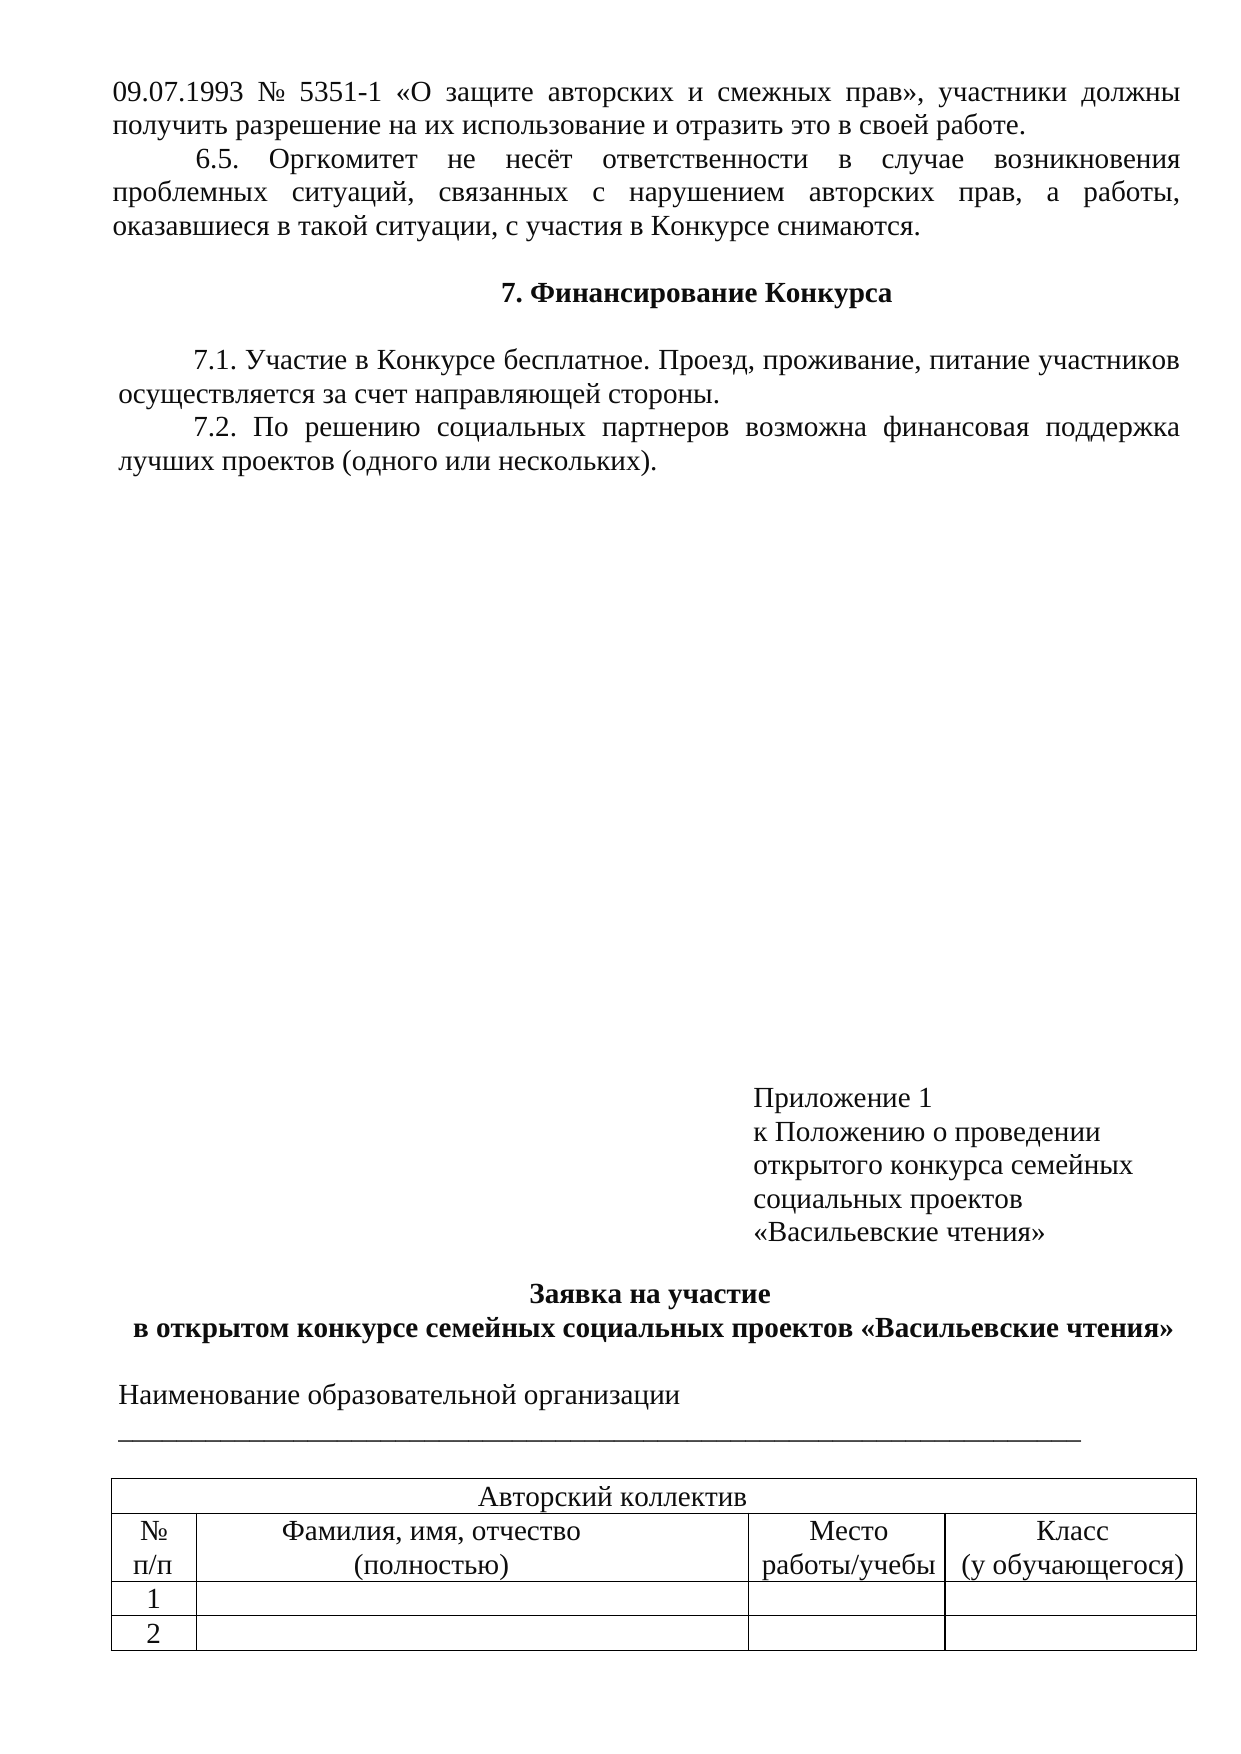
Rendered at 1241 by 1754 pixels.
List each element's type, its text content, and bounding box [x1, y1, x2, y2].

text 7. Финансирование Конкурса [118, 275, 1181, 309]
text Наименование образовательной организации __________________________________________________________________ [118, 1377, 1200, 1444]
text в открытом конкурсе семейных социальных проектов «Васильевские чтения» [118, 1310, 1182, 1344]
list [112, 74, 1181, 141]
table_cell 2 [112, 1616, 196, 1650]
text открытого конкурса семейных социальных проектов «Васильевские чтения» [753, 1147, 1182, 1248]
table_cell Класс (у обучающегося) [946, 1514, 1196, 1581]
text 7.1. Участие в Конкурсе бесплатное. Проезд, проживание, питание участников осуществляется за счет направляющей стороны. [118, 342, 1181, 409]
table_cell Место работы/учебы [749, 1514, 944, 1581]
table_cell [197, 1616, 748, 1650]
table_cell Фамилия, имя, отчество (полностью) [197, 1514, 748, 1581]
table_cell [749, 1616, 944, 1650]
text к Положению о проведении [753, 1114, 1182, 1147]
list 6.5. Оргкомитет не несёт ответственности в случае возникновения проблемных ситуаций, связанных с нарушением авторских прав, а работы, оказавшиеся в такой ситуации, с участия в Конкурсе снимаются. [112, 141, 1181, 242]
text Приложение 1 [753, 1080, 1182, 1114]
table_cell [946, 1582, 1196, 1615]
text 7.2. По решению социальных партнеров возможна финансовая поддержка лучших проектов (одного или нескольких). [118, 409, 1181, 476]
text Заявка на участие [118, 1277, 1182, 1310]
table_cell [946, 1616, 1196, 1650]
table_cell [749, 1582, 944, 1615]
table_cell 1 [112, 1582, 196, 1615]
table_cell [197, 1582, 748, 1615]
table_header Авторский коллектив [112, 1479, 1196, 1512]
table_cell № п/п [112, 1514, 196, 1581]
